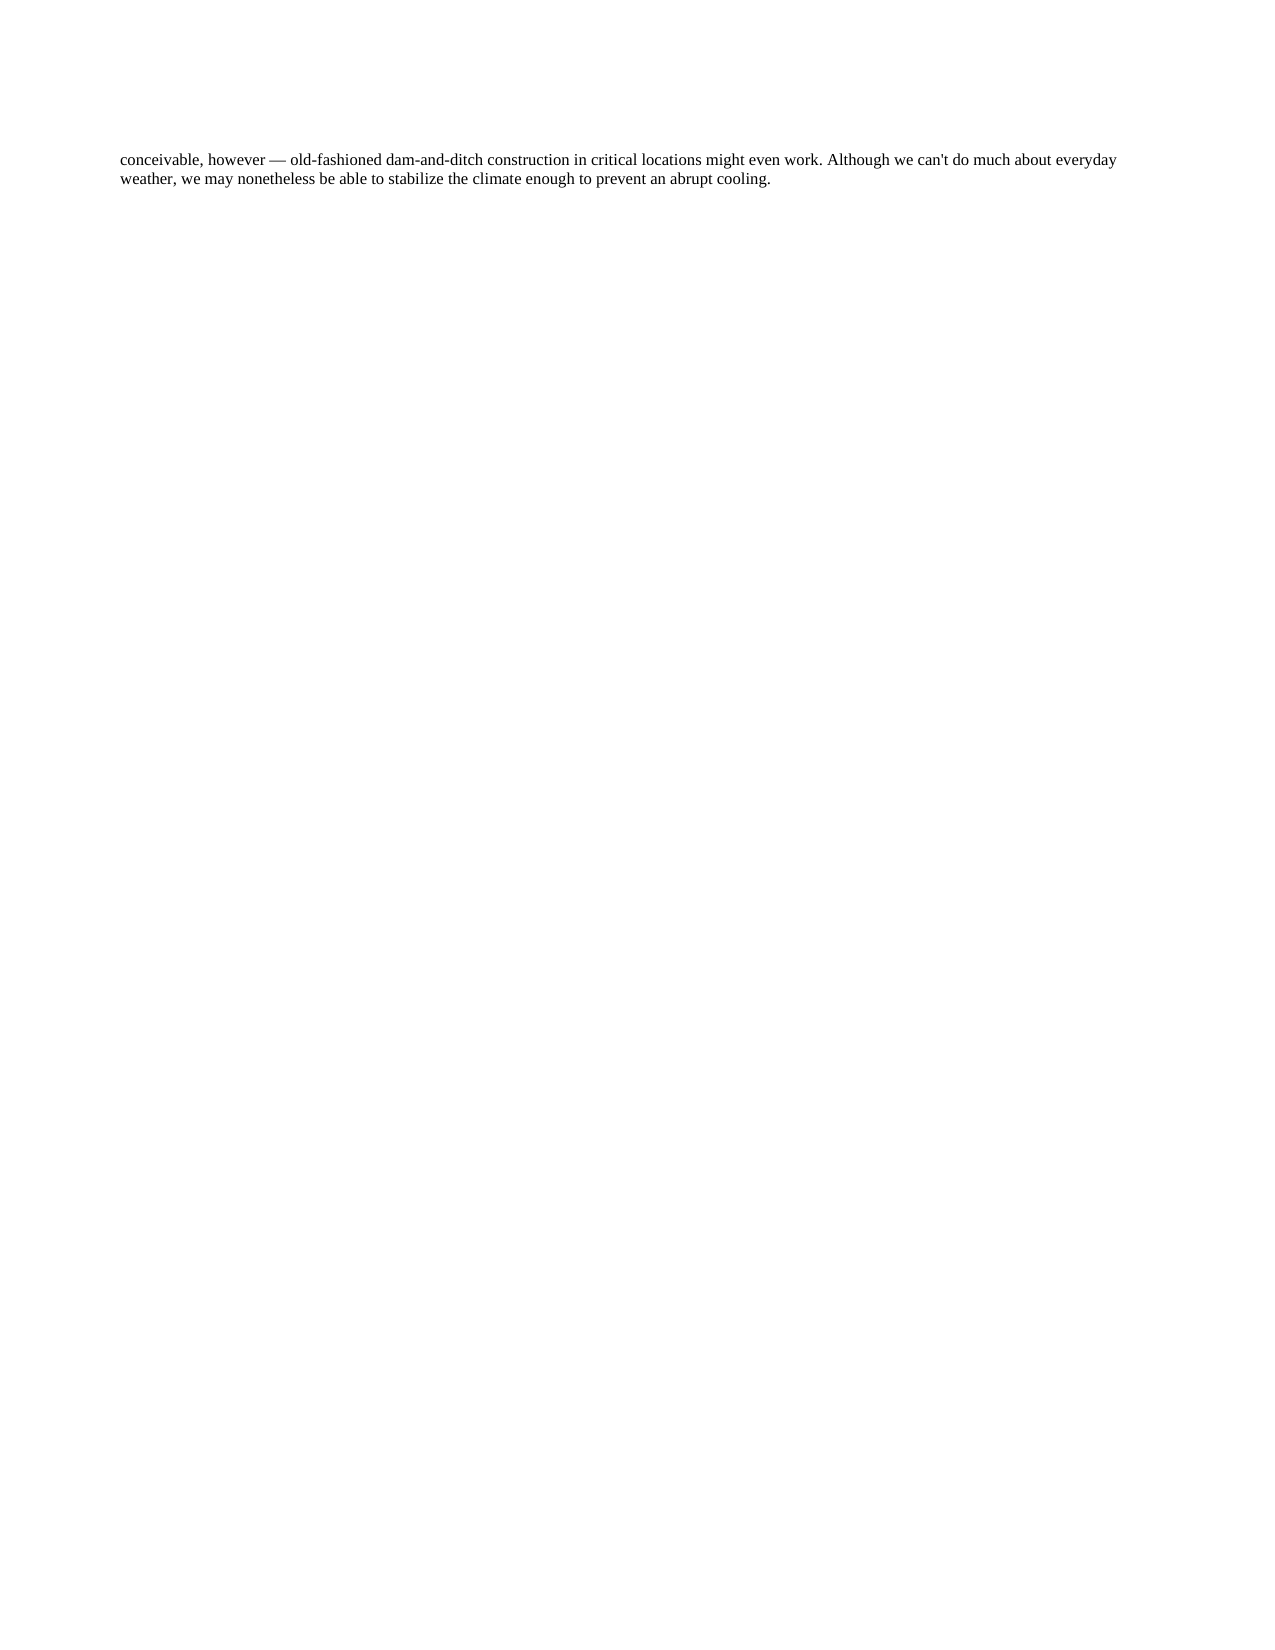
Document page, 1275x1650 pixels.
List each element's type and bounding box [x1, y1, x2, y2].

text [120, 150, 1155, 188]
